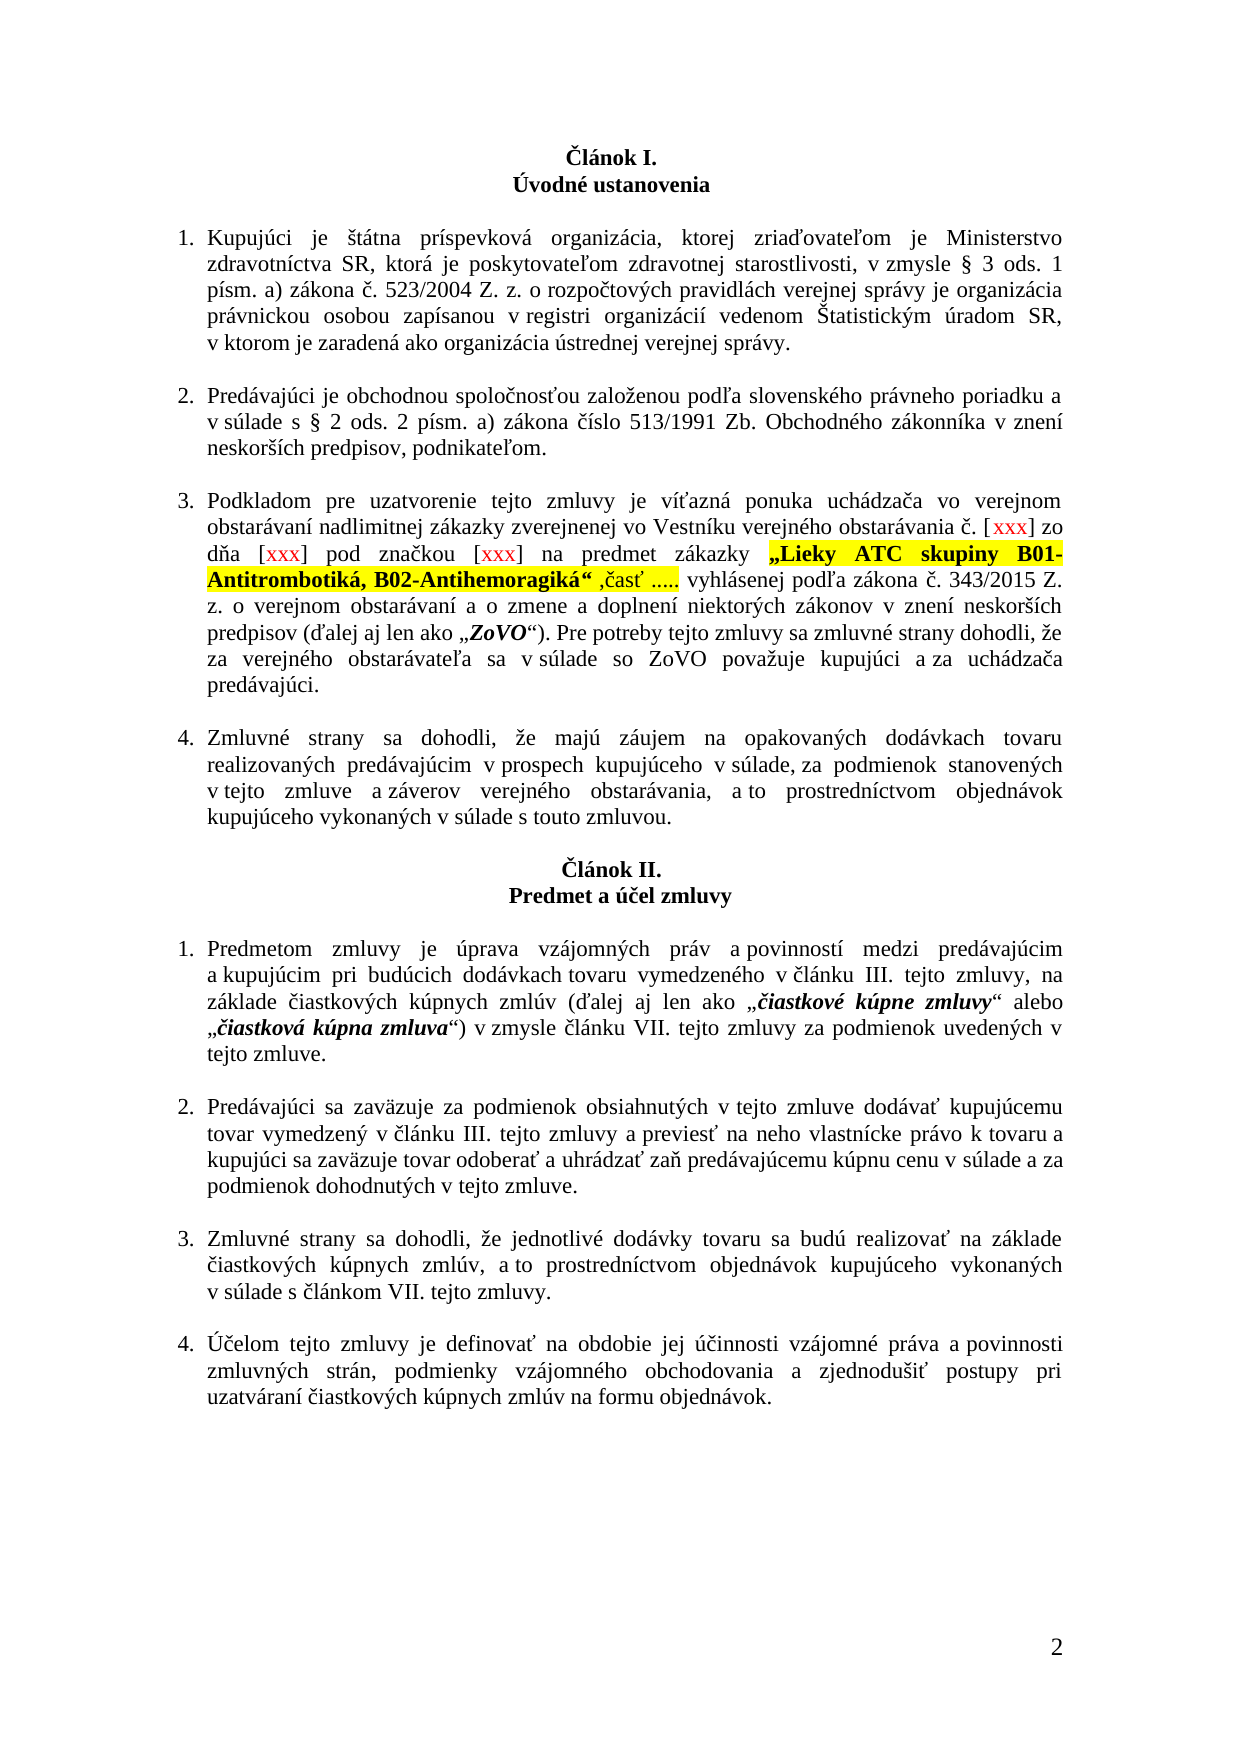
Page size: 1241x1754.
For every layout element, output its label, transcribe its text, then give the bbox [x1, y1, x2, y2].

list Predmetom zmluvy je úprava vzájomných práv a povinností medzi predávajúcim a kupujúcim pri budúcich dodávkach tovaru vymedzeného v článku III. tejto zmluvy, na základe čiastkových kúpnych zmlúv (ďalej aj len ako „čiastkové kúpne zmluvy“ alebo „čiastková kúpna zmluva“) v zmysle článku VII. tejto zmluvy za podmienok uvedených v tejto zmluve. [177, 935, 1063, 1067]
list Zmluvné strany sa dohodli, že majú záujem na opakovaných dodávkach tovaru realizovaných predávajúcim v prospech kupujúceho v súlade, za podmienok stanovených v tejto zmluve a záverov verejného obstarávania, a to prostredníctvom objednávok kupujúceho vykonaných v súlade s touto zmluvou. [177, 724, 1063, 830]
list Kupujúci je štátna príspevková organizácia, ktorej zriaďovateľom je Ministerstvo zdravotníctva SR, ktorá je poskytovateľom zdravotnej starostlivosti, v zmysle § 3 ods. 1 písm. a) zákona č. 523/2004 Z. z. o rozpočtových pravidlách verejnej správy je organizácia právnickou osobou zapísanou v registri organizácií vedenom Štatistickým úradom SR, v ktorom je zaradená ako organizácia ústrednej verejnej správy. [177, 223, 1063, 355]
text Článok II. [195, 856, 1028, 882]
list Predávajúci sa zaväzuje za podmienok obsiahnutých v tejto zmluve dodávať kupujúcemu tovar vymedzený v článku III. tejto zmluvy a previesť na neho vlastnícke právo k tovaru a kupujúci sa zaväzuje tovar odoberať a uhrádzať zaň predávajúcemu kúpnu cenu v súlade a za podmienok dohodnutých v tejto zmluve. [177, 1093, 1063, 1199]
text Predmet a účel zmluvy [177, 882, 1063, 909]
list Podkladom pre uzatvorenie tejto zmluvy je víťazná ponuka uchádzača vo verejnom obstarávaní nadlimitnej zákazky zverejnenej vo Vestníku verejného obstarávania č. [xxx] zo dňa [xxx] pod značkou [xxx] na predmet zákazky „Lieky ATC skupiny B01-Antitrombotiká, B02-Antihemoragiká“ ,časť ..... vyhlásenej podľa zákona č. 343/2015 Z. z. o verejnom obstarávaní a o zmene a doplnení niektorých zákonov v znení neskorších predpisov (ďalej aj len ako „ZoVO“). Pre potreby tejto zmluvy sa zmluvné strany dohodli, že za verejného obstarávateľa sa v súlade so ZoVO považuje kupujúci a za uchádzača predávajúci. [177, 487, 1063, 698]
list Zmluvné strany sa dohodli, že jednotlivé dodávky tovaru sa budú realizovať na základe čiastkových kúpnych zmlúv, a to prostredníctvom objednávok kupujúceho vykonaných v súlade s článkom VII. tejto zmluvy. [177, 1225, 1063, 1304]
text Článok I. [195, 144, 1028, 171]
list Účelom tejto zmluvy je definovať na obdobie jej účinnosti vzájomné práva a povinnosti zmluvných strán, podmienky vzájomného obchodovania a zjednodušiť postupy pri uzatváraní čiastkových kúpnych zmlúv na formu objednávok. [177, 1330, 1063, 1409]
list Predávajúci je obchodnou spoločnosťou založenou podľa slovenského právneho poriadku a v súlade s § 2 ods. 2 písm. a) zákona číslo 513/1991 Zb. Obchodného zákonníka v znení neskorších predpisov, podnikateľom. [177, 382, 1063, 461]
text Úvodné ustanovenia [195, 171, 1028, 197]
